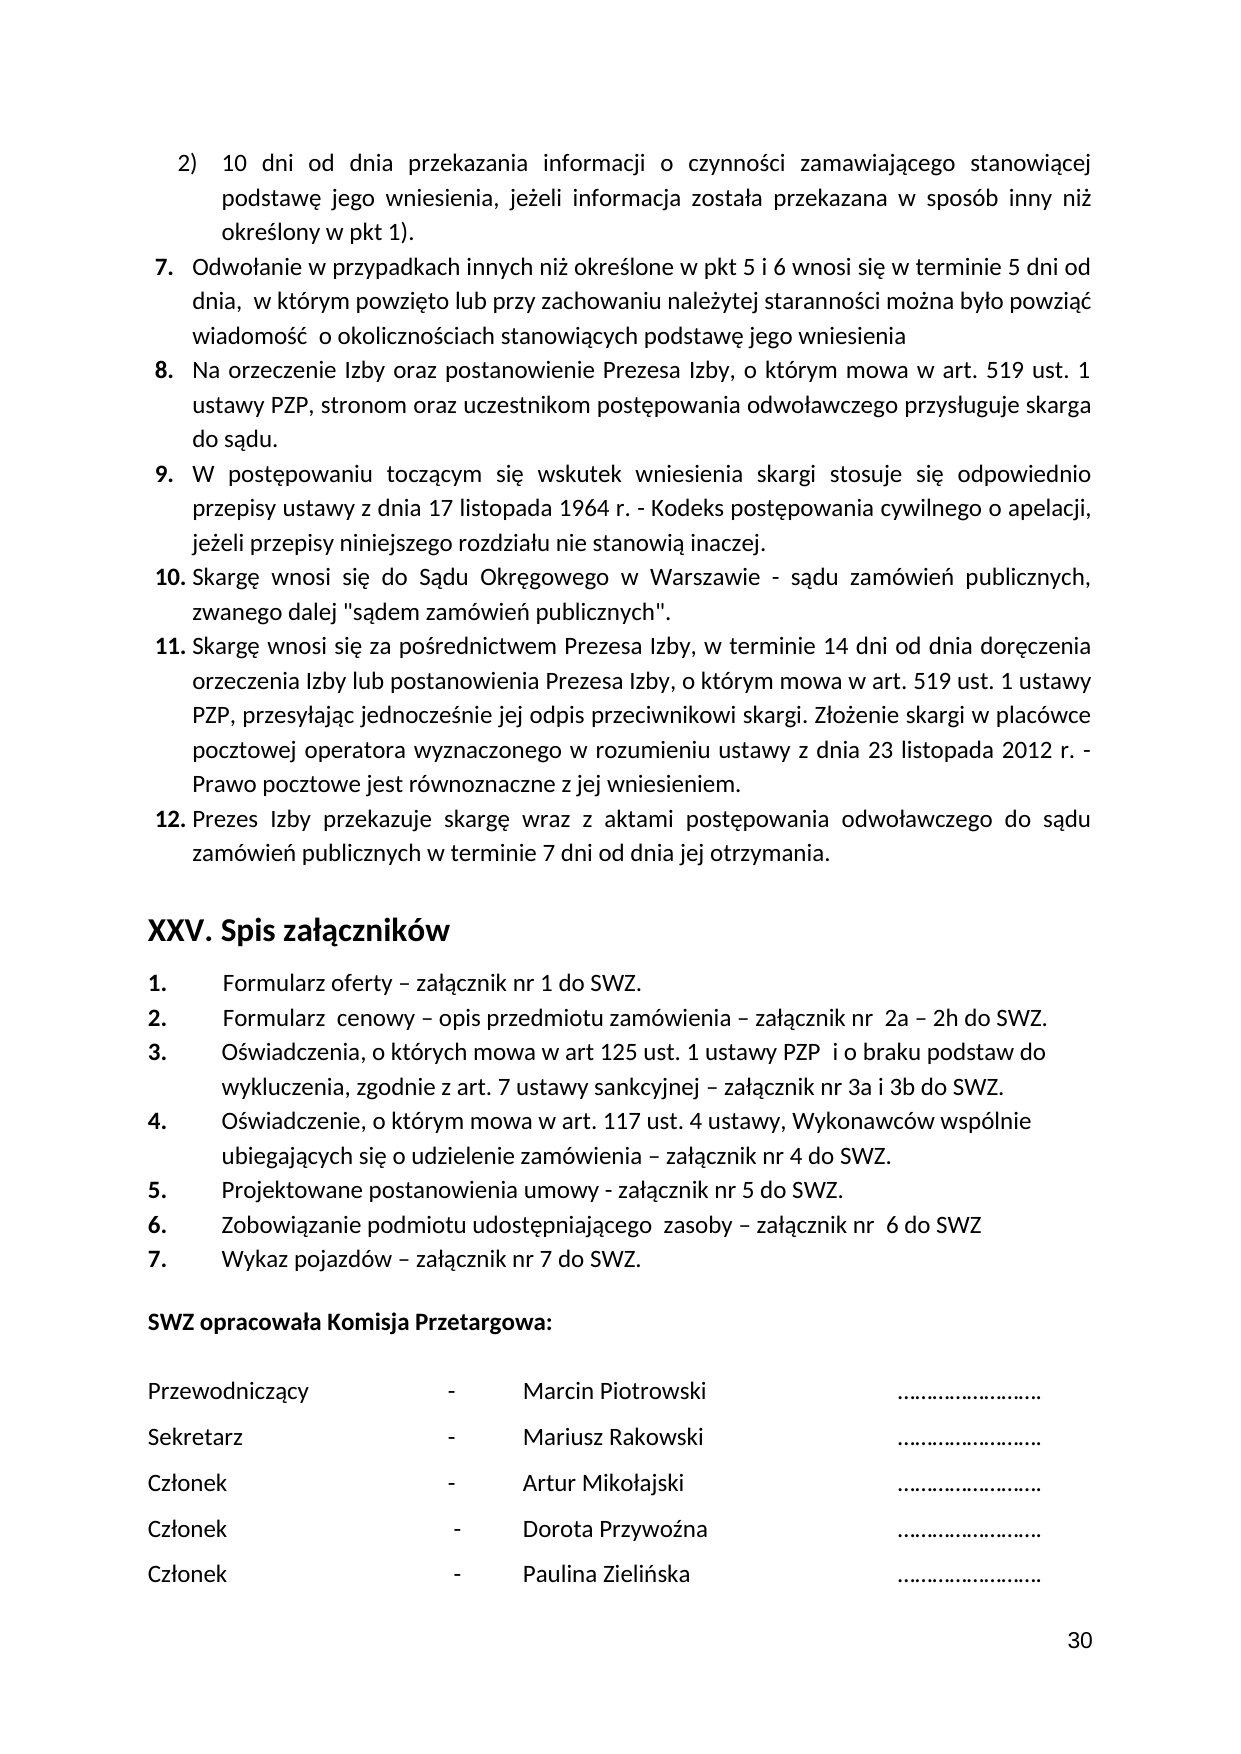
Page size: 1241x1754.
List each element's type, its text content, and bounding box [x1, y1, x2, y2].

list Skargę wnosi się za pośrednictwem Prezesa Izby, w terminie 14 dni od dnia doręczenia orzeczenia Izby lub postanowienia Prezesa Izby, o którym mowa w art. 519 ust. 1 ustawy PZP, przesyłając jednocześnie jej odpis przeciwnikowi skargi. Złożenie skargi w placówce pocztowej operatora wyznaczonego w rozumieniu ustawy z dnia 23 listopada 2012 r. - Prawo pocztowe jest równoznaczne z jej wniesieniem. [154, 630, 1093, 799]
text 2) 10 dni od dnia przekazania informacji o czynności zamawiającego stanowiącej podstawę jego wniesienia, jeżeli informacja została przekazana w sposób inny niż określony w pkt 1). [177, 148, 1093, 247]
text Sekretarz - Mariusz Rakowski ……………………. [148, 1421, 1093, 1452]
subtitle XXV. Spis załączników [148, 909, 1093, 950]
list Projektowane postanowienia umowy - załącznik nr 5 do SWZ. [148, 1174, 1093, 1205]
list Na orzeczenie Izby oraz postanowienie Prezesa Izby, o którym mowa w art. 519 ust. 1 ustawy PZP, stronom oraz uczestnikom postępowania odwoławczego przysługuje skarga do sądu. [154, 354, 1093, 454]
list Odwołanie w przypadkach innych niż określone w pkt 5 i 6 wnosi się w terminie 5 dni od dnia, w którym powzięto lub przy zachowaniu należytej staranności można było powziąć wiadomość o okolicznościach stanowiących podstawę jego wniesienia [154, 251, 1093, 351]
text Członek - Dorota Przywoźna ……………………. [148, 1513, 1093, 1543]
list Zobowiązanie podmiotu udostępniającego zasoby – załącznik nr 6 do SWZ [148, 1209, 1093, 1239]
list Prezes Izby przekazuje skargę wraz z aktami postępowania odwoławczego do sądu zamówień publicznych w terminie 7 dni od dnia jej otrzymania. [154, 803, 1093, 868]
text SWZ opracowała Komisja Przetargowa: [148, 1307, 1093, 1337]
list Formularz oferty – załącznik nr 1 do SWZ. [148, 968, 1093, 998]
list Skargę wnosi się do Sądu Okręgowego w Warszawie - sądu zamówień publicznych, zwanego dalej "sądem zamówień publicznych". [154, 561, 1093, 626]
text Przewodniczący - Marcin Piotrowski ……………………. [148, 1376, 1093, 1406]
list Formularz cenowy – opis przedmiotu zamówienia – załącznik nr 2a – 2h do SWZ. [148, 1002, 1093, 1033]
list Wykaz pojazdów – załącznik nr 7 do SWZ. [148, 1243, 1093, 1274]
list Oświadczenia, o których mowa w art 125 ust. 1 ustawy PZP i o braku podstaw do wykluczenia, zgodnie z art. 7 ustawy sankcyjnej – załącznik nr 3a i 3b do SWZ. [148, 1037, 1093, 1102]
text Członek - Artur Mikołajski ……………………. [148, 1467, 1093, 1497]
text Członek - Paulina Zielińska ……………………. [148, 1558, 1093, 1589]
list W postępowaniu toczącym się wskutek wniesienia skargi stosuje się odpowiednio przepisy ustawy z dnia 17 listopada 1964 r. - Kodeks postępowania cywilnego o apelacji, jeżeli przepisy niniejszego rozdziału nie stanowią inaczej. [154, 458, 1093, 557]
list Oświadczenie, o którym mowa w art. 117 ust. 4 ustawy, Wykonawców wspólnie ubiegających się o udzielenie zamówienia – załącznik nr 4 do SWZ. [148, 1106, 1093, 1171]
